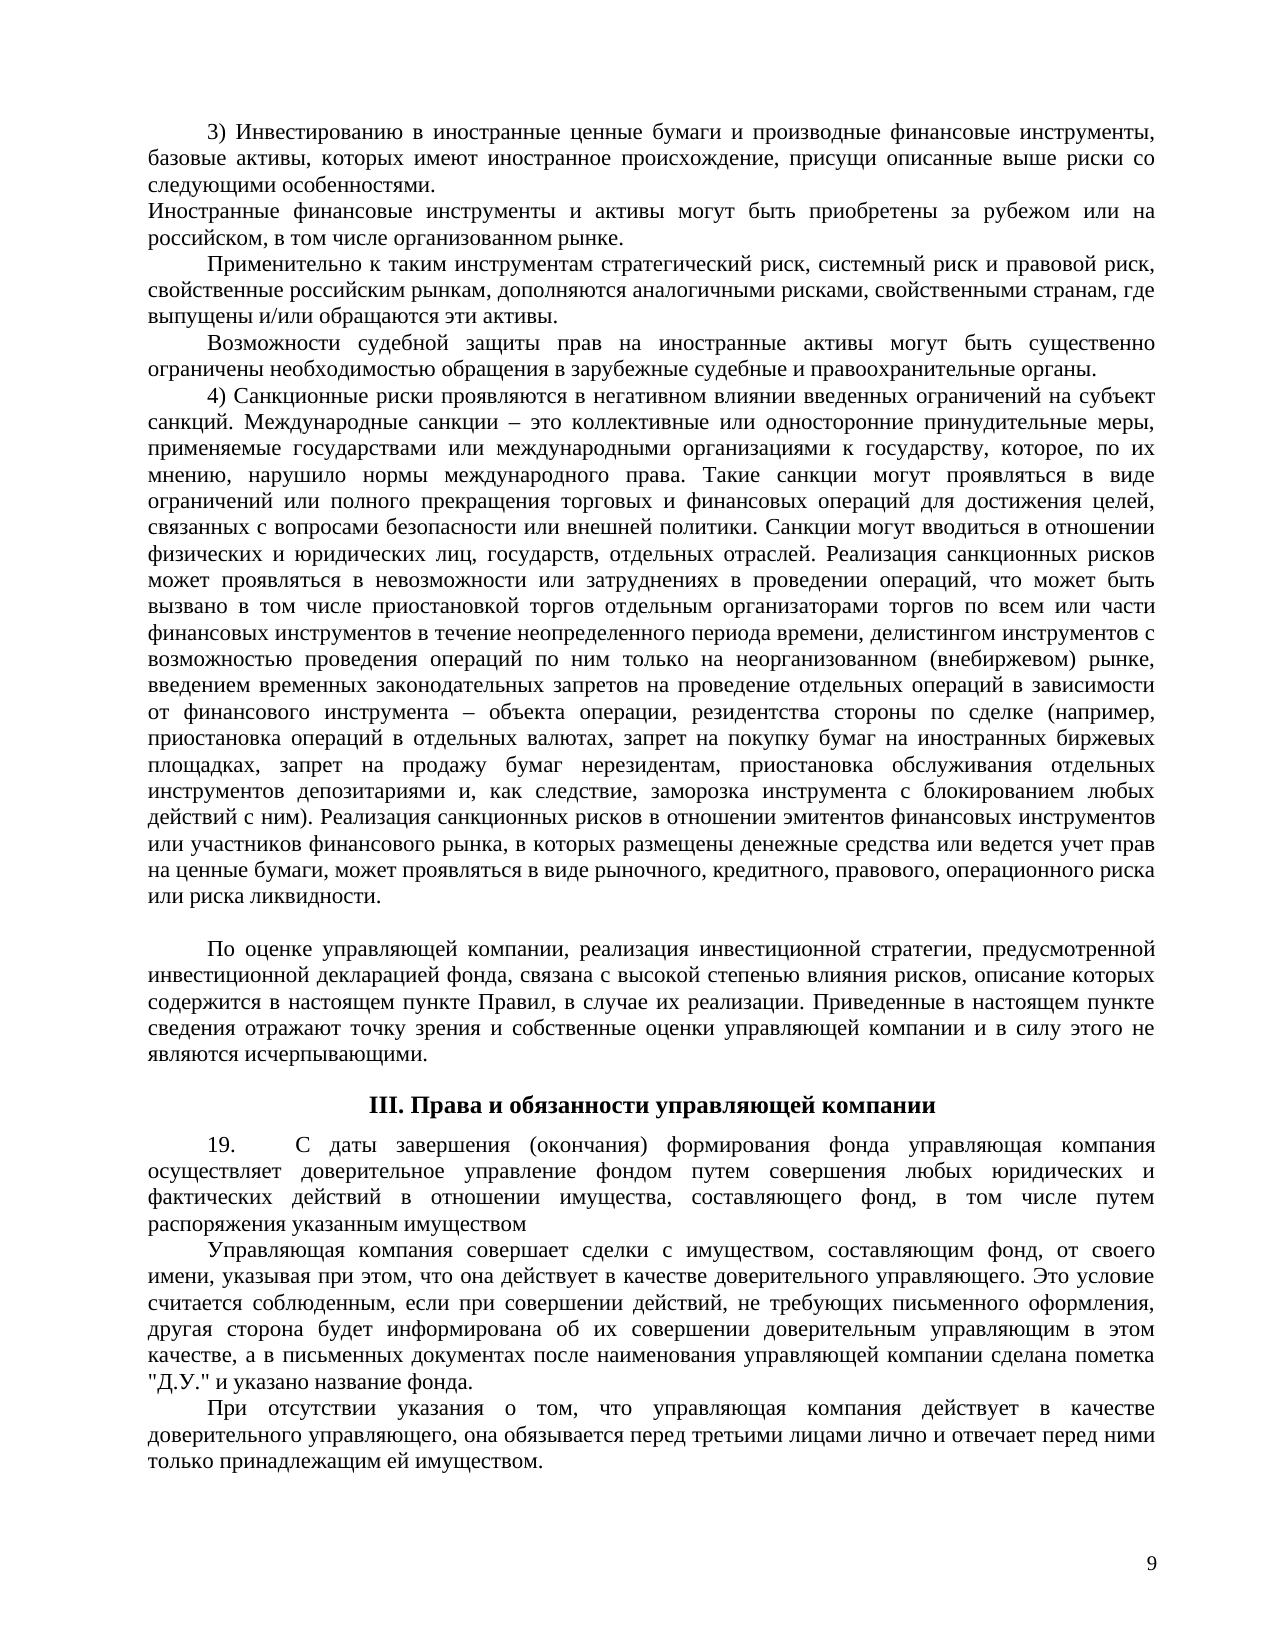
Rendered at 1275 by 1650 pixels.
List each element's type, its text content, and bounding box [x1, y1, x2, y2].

text III. Права и обязанности управляющей компании [148, 1093, 1157, 1118]
text 3) Инвестированию в иностранные ценные бумаги и производные финансовые инструменты, базовые активы, которых имеют иностранное происхождение, присущи описанные выше риски со следующими особенностями. [148, 118, 1157, 197]
text Возможности судебной защиты прав на иностранные активы могут быть существенно ограничены необходимостью обращения в зарубежные судебные и правоохранительные органы. [148, 329, 1157, 382]
text При отсутствии указания о том, что управляющая компания действует в качестве доверительного управляющего, она обязывается перед третьими лицами лично и отвечает перед ними только принадлежащим ей имуществом. [148, 1394, 1157, 1473]
list С даты завершения (окончания) формирования фонда управляющая компания осуществляет доверительное управление фондом путем совершения любых юридических и фактических действий в отношении имущества, составляющего фонд, в том числе путем распоряжения указанным имуществом [148, 1131, 1157, 1236]
text Иностранные финансовые инструменты и активы могут быть приобретены за рубежом или на российском, в том числе организованном рынке. [148, 197, 1157, 250]
text Управляющая компания совершает сделки с имуществом, составляющим фонд, от своего имени, указывая при этом, что она действует в качестве доверительного управляющего. Это условие считается соблюденным, если при совершении действий, не требующих письменного оформления, другая сторона будет информирована об их совершении доверительным управляющим в этом качестве, а в письменных документах после наименования управляющей компании сделана пометка "Д.У." и указано название фонда. [148, 1236, 1157, 1394]
text По оценке управляющей компании, реализация инвестиционной стратегии, предусмотренной инвестиционной декларацией фонда, связана с высокой степенью влияния рисков, описание которых содержится в настоящем пункте Правил, в случае их реализации. Приведенные в настоящем пункте сведения отражают точку зрения и собственные оценки управляющей компании и в силу этого не являются исчерпывающими. [148, 935, 1157, 1067]
text 4) Санкционные риски проявляются в негативном влиянии введенных ограничений на субъект санкций. Международные санкции – это коллективные или односторонние принудительные меры, применяемые государствами или международными организациями к государству, которое, по их мнению, нарушило нормы международного права. Такие санкции могут проявляться в виде ограничений или полного прекращения торговых и финансовых операций для достижения целей, связанных с вопросами безопасности или внешней политики. Санкции могут вводиться в отношении физических и юридических лиц, государств, отдельных отраслей. Реализация санкционных рисков может проявляться в невозможности или затруднениях в проведении операций, что может быть вызвано в том числе приостановкой торгов отдельным организаторами торгов по всем или части финансовых инструментов в течение неопределенного периода времени, делистингом инструментов с возможностью проведения операций по ним только на неорганизованном (внебиржевом) рынке, введением временных законодательных запретов на проведение отдельных операций в зависимости от финансового инструмента – объекта операции, резидентства стороны по сделке (например, приостановка операций в отдельных валютах, запрет на покупку бумаг на иностранных биржевых площадках, запрет на продажу бумаг нерезидентам, приостановка обслуживания отдельных инструментов депозитариями и, как следствие, заморозка инструмента с блокированием любых действий с ним). Реализация санкционных рисков в отношении эмитентов финансовых инструментов или участников финансового рынка, в которых размещены денежные средства или ведется учет прав на ценные бумаги, может проявляться в виде рыночного, кредитного, правового, операционного риска или риска ликвидности. [148, 382, 1157, 909]
text Применительно к таким инструментам стратегический риск, системный риск и правовой риск, свойственные российским рынкам, дополняются аналогичными рисками, свойственными странам, где выпущены и/или обращаются эти активы. [148, 250, 1157, 329]
